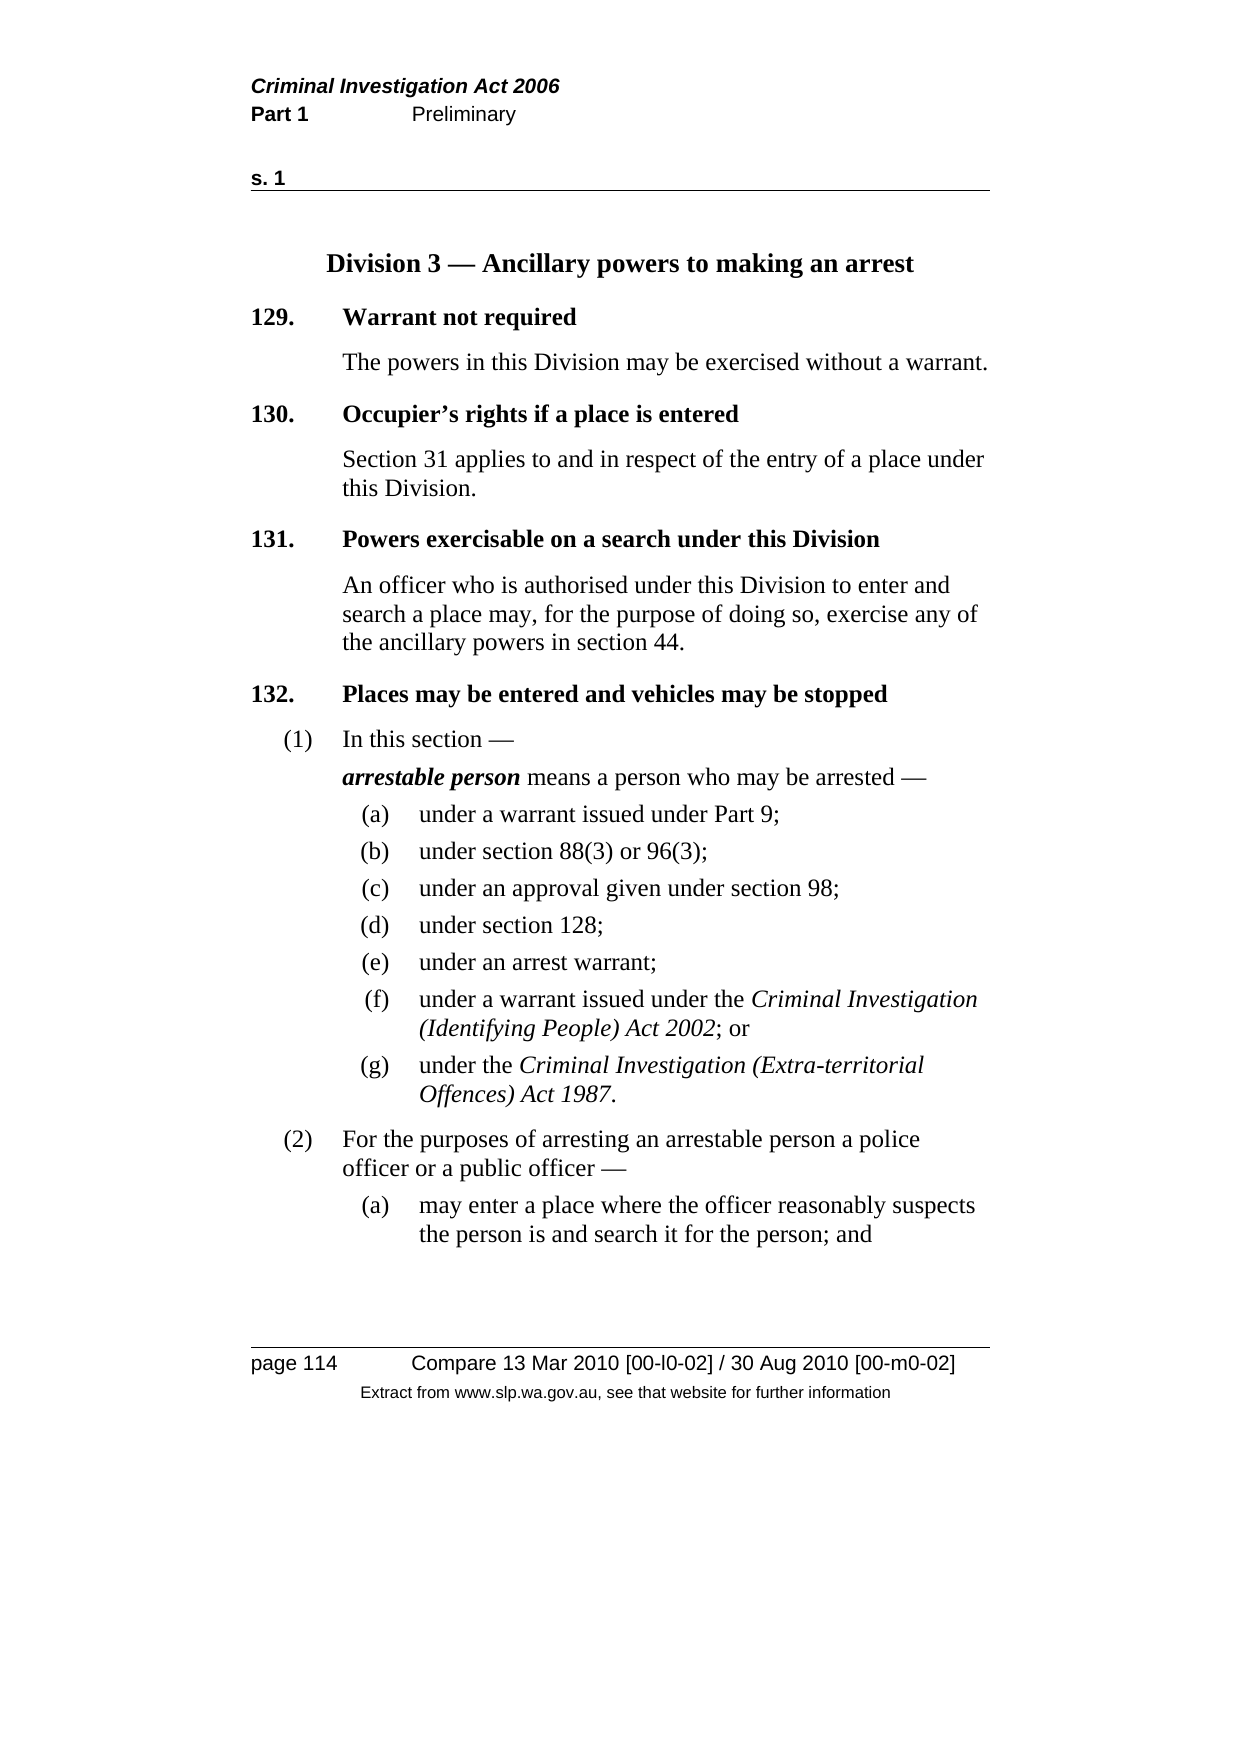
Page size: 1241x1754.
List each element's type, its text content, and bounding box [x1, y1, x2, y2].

text Section 31 applies to and in respect of the entry of a place under this Division. [251, 444, 990, 502]
text (e) under an arrest warrant; [251, 947, 990, 976]
text (f) under a warrant issued under the Criminal Investigation (Identifying People) Act 2002; or [251, 984, 990, 1042]
text (a) may enter a place where the officer reasonably suspects the person is and search it for the person; and [251, 1190, 990, 1247]
text (2) For the purposes of arresting an arrestable person a police officer or a public officer — [251, 1124, 990, 1182]
text (g) under the Criminal Investigation (Extra-territorial Offences) Act 1987. [251, 1050, 990, 1107]
subtitle 131. Powers exercisable on a search under this Division [251, 524, 990, 553]
text arrestable person means a person who may be arrested — [251, 762, 990, 790]
text An officer who is authorised under this Division to enter and search a place may, for the purpose of doing so, exercise any of the ancillary powers in section 44. [251, 570, 990, 656]
text (1) In this section — [251, 724, 990, 753]
text (a) under a warrant issued under Part 9; [251, 799, 990, 827]
text (c) under an approval given under section 98; [251, 873, 990, 902]
subtitle 130. Occupier’s rights if a place is entered [251, 399, 990, 427]
text The powers in this Division may be exercised without a warrant. [251, 347, 990, 376]
subtitle 129. Warrant not required [251, 302, 990, 330]
subtitle Division 3 — Ancillary powers to making an arrest [251, 247, 990, 279]
subtitle 132. Places may be entered and vehicles may be stopped [251, 679, 990, 708]
text (b) under section 88(3) or 96(3); [251, 836, 990, 864]
text (d) under section 128; [251, 910, 990, 939]
